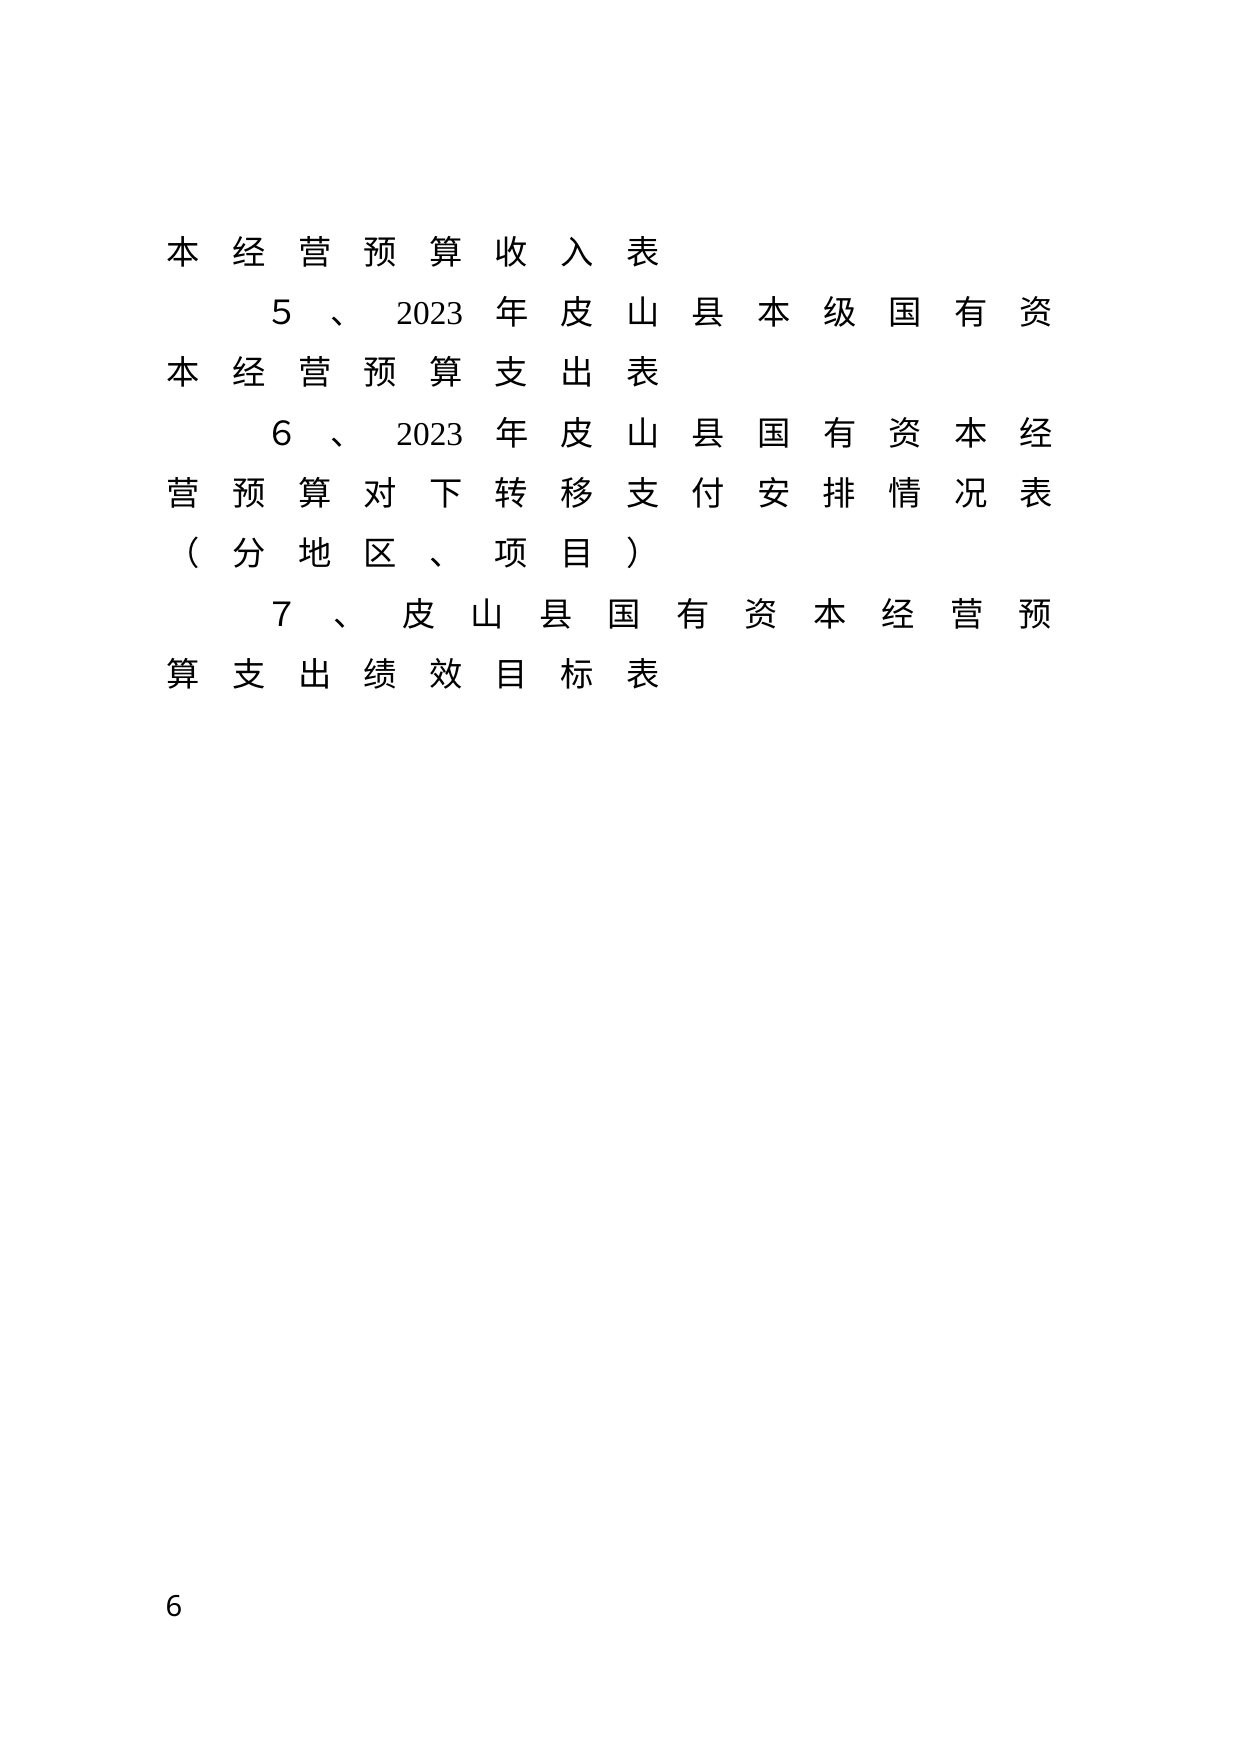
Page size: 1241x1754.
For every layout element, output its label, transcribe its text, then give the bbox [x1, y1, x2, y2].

text ５、2023年皮山县本级国有资本经营预算支出表 [167, 280, 1085, 400]
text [167, 219, 1085, 280]
text ７、皮山县国有资本经营预算支出绩效目标表 [167, 581, 1085, 702]
text ６、2023年皮山县国有资本经营预算对下转移支付安排情况表（分地区、项目） [167, 400, 1085, 581]
